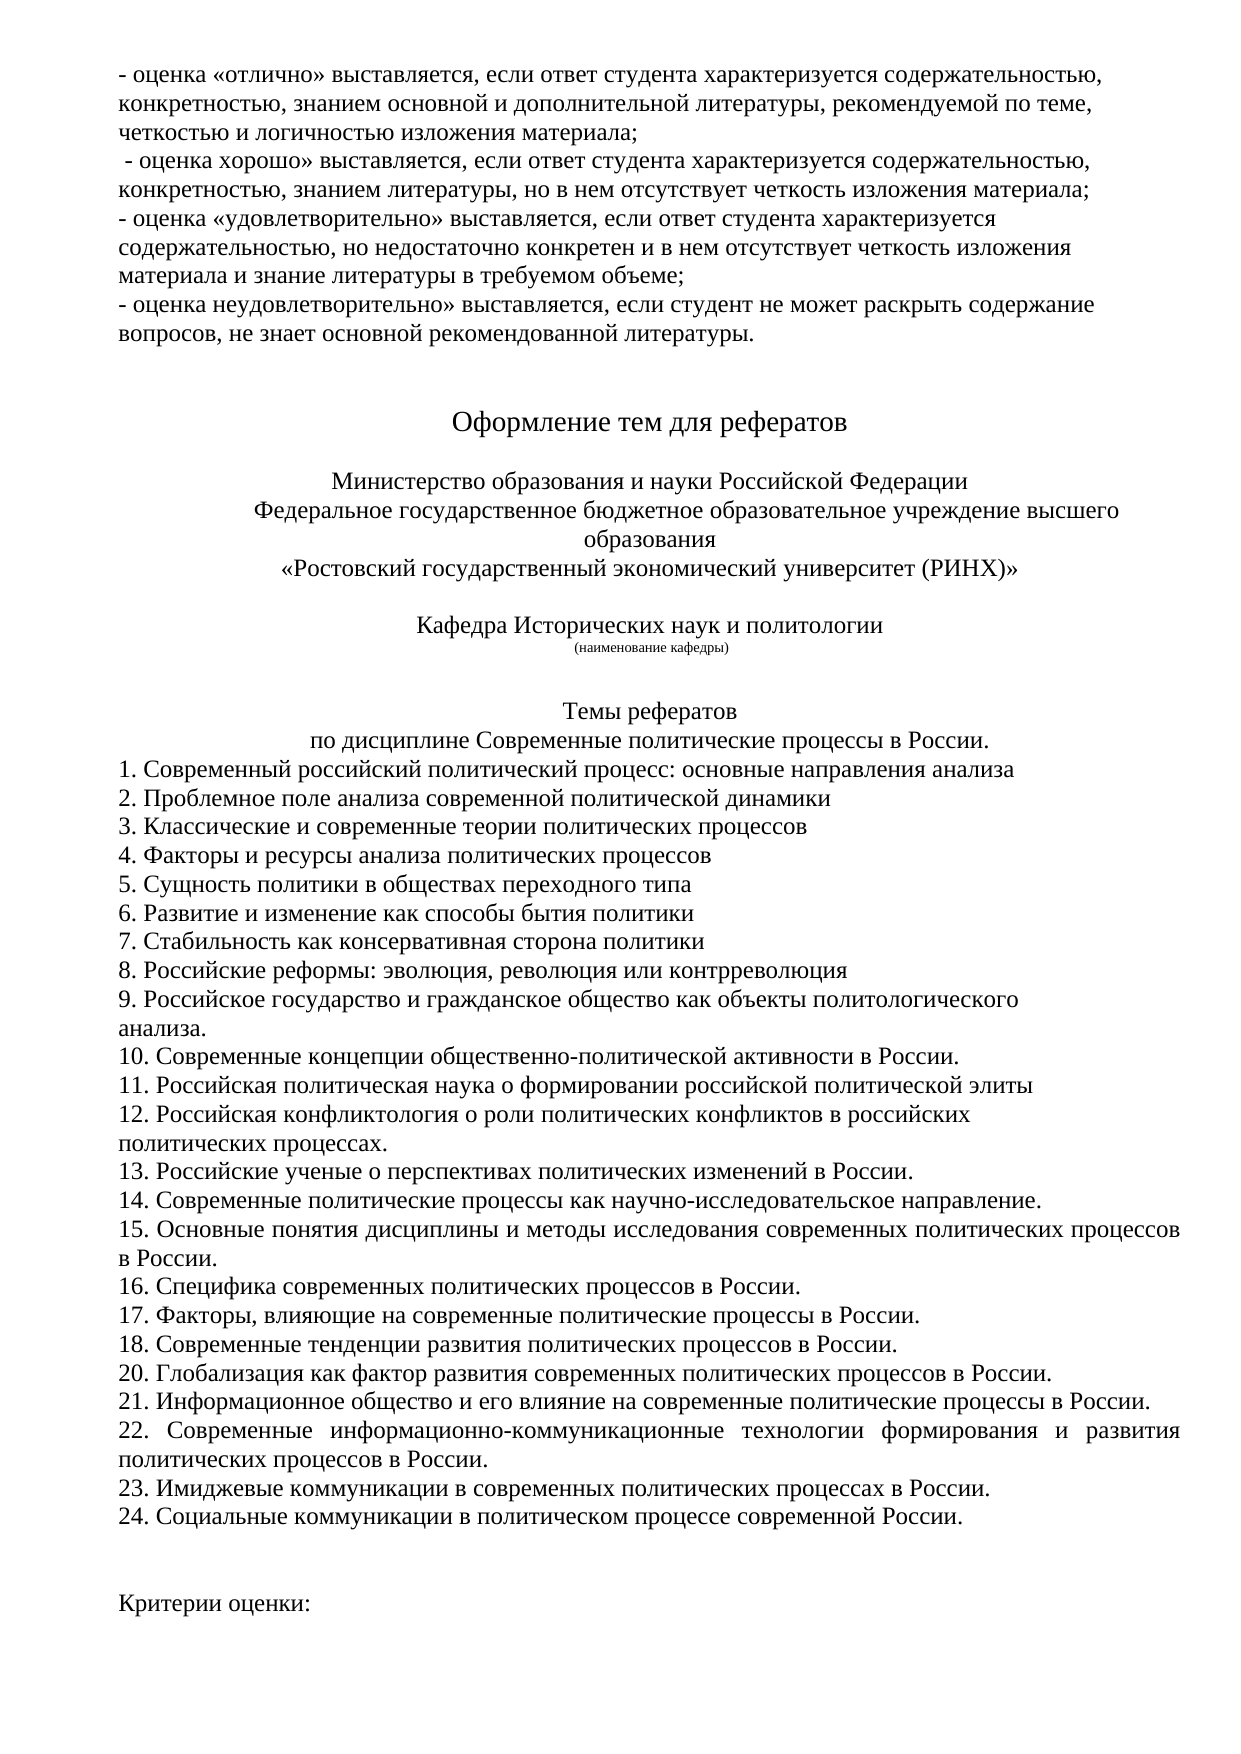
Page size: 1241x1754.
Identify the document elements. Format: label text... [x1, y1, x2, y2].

text 7. Стабильность как консервативная сторона политики [118, 926, 1181, 955]
text 10. Современные концепции общественно-политической активности в России. [118, 1041, 1181, 1070]
text 12. Российская конфликтология о роли политических конфликтов в российских [118, 1099, 1181, 1128]
text политических процессах. [118, 1128, 1181, 1156]
text 24. Социальные коммуникации в политическом процессе современной России. [118, 1501, 1181, 1530]
text Критерии оценки: [118, 1588, 1181, 1616]
text 1. Современный российский политический процесс: основные направления анализа [118, 754, 1181, 783]
text 2. Проблемное поле анализа современной политической динамики [118, 783, 1181, 811]
text Федеральное государственное бюджетное образовательное учреждение высшего образования [118, 495, 1181, 553]
text 11. Российская политическая наука о формировании российской политической элиты [118, 1070, 1181, 1099]
text 20. Глобализация как фактор развития современных политических процессов в России. [118, 1358, 1181, 1386]
text 3. Классические и современные теории политических процессов [118, 811, 1181, 840]
text 9. Российское государство и гражданское общество как объекты политологического [118, 984, 1181, 1013]
text 16. Специфика современных политических процессов в России. [118, 1271, 1181, 1300]
text 17. Факторы, влияющие на современные политические процессы в России. [118, 1300, 1181, 1329]
text 21. Информационное общество и его влияние на современные политические процессы в России. [118, 1386, 1181, 1415]
text 8. Российские реформы: эволюция, революция или контрреволюция [118, 955, 1181, 984]
text 23. Имиджевые коммуникации в современных политических процессах в России. [118, 1473, 1181, 1501]
text 18. Современные тенденции развития политических процессов в России. [118, 1329, 1181, 1358]
text 22. Современные информационно-коммуникационные технологии формирования и развития политических процессов в России. [118, 1415, 1181, 1473]
text - оценка «отлично» выставляется, если ответ студента характеризуется содержательностью, конкретностью, знанием основной и дополнительной литературы, рекомендуемой по теме, четкостью и логичностью изложения материала; [118, 59, 1181, 145]
text 5. Сущность политики в обществах переходного типа [118, 869, 1181, 898]
text 4. Факторы и ресурсы анализа политических процессов [118, 840, 1181, 869]
text по дисциплине Современные политические процессы в России. [118, 725, 1181, 754]
text анализа. [118, 1013, 1181, 1041]
text Кафедра Исторических наук и политологии [118, 610, 1181, 639]
text Оформление тем для рефератов [118, 404, 1181, 438]
text - оценка хорошо» выставляется, если ответ студента характеризуется содержательностью, конкретностью, знанием литературы, но в нем отсутствует четкость изложения материала; [118, 145, 1181, 203]
text (наименование кафедры) [118, 639, 1181, 668]
text Темы рефератов [118, 696, 1181, 725]
text - оценка неудовлетворительно» выставляется, если студент не может раскрыть содержание вопросов, не знает основной рекомендованной литературы. [118, 289, 1181, 347]
text Министерство образования и науки Российской Федерации [118, 466, 1181, 495]
text 6. Развитие и изменение как способы бытия политики [118, 898, 1181, 926]
text «Ростовский государственный экономический университет (РИНХ)» [118, 553, 1181, 581]
text - оценка «удовлетворительно» выставляется, если ответ студента характеризуется содержательностью, но недостаточно конкретен и в нем отсутствует четкость изложения материала и знание литературы в требуемом объеме; [118, 203, 1181, 289]
text 15. Основные понятия дисциплины и методы исследования современных политических процессов в России. [118, 1214, 1181, 1271]
text 13. Российские ученые о перспективах политических изменений в России. [118, 1156, 1181, 1185]
text 14. Современные политические процессы как научно-исследовательское направление. [118, 1185, 1181, 1214]
